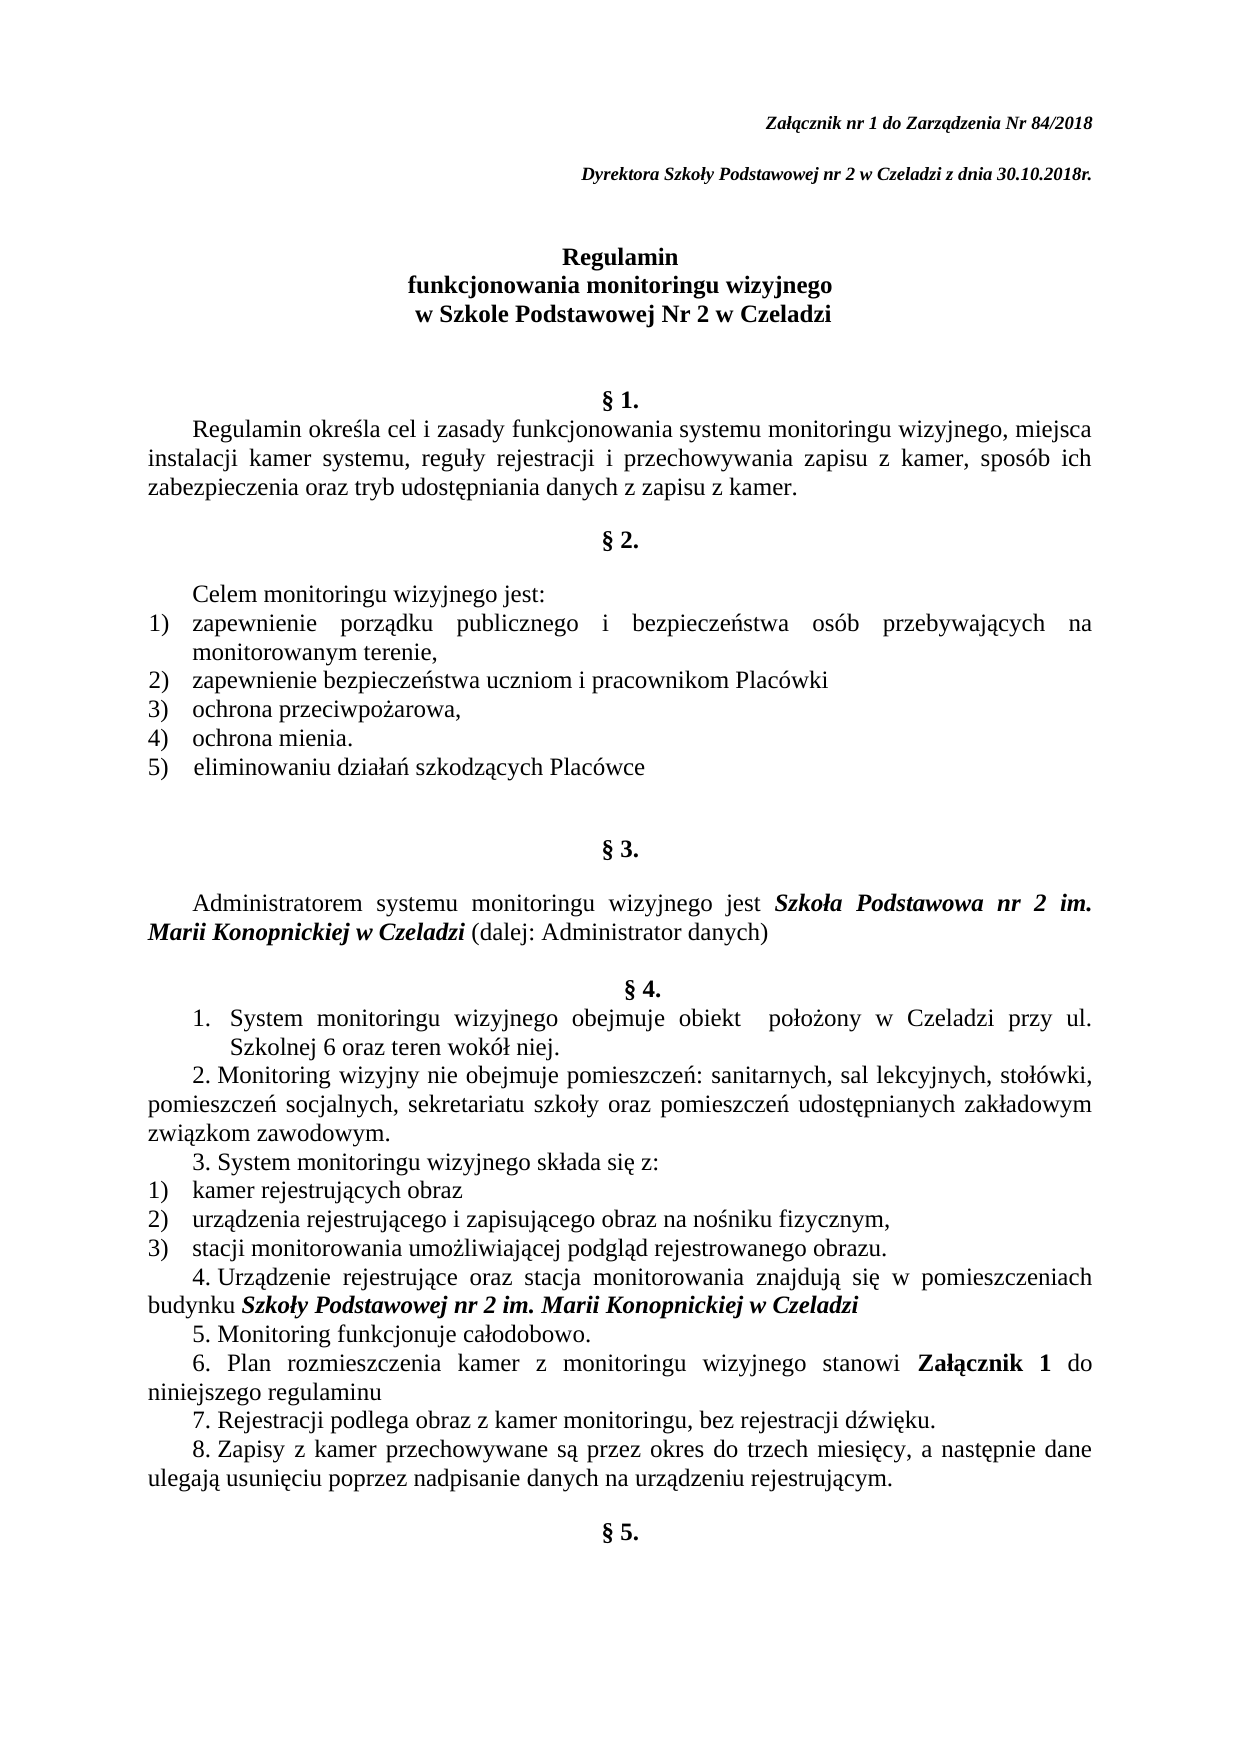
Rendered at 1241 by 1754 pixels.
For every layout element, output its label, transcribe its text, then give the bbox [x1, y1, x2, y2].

text § 4. [148, 974, 1093, 1003]
text 4. Urządzenie rejestrujące oraz stacja monitorowania znajdują się w pomieszczeniach budynku Szkoły Podstawowej nr 2 im. Marii Konopnickiej w Czeladzi [148, 1262, 1093, 1319]
text 1) kamer rejestrujących obraz [148, 1175, 1093, 1204]
text 8. Zapisy z kamer przechowywane są przez okres do trzech miesięcy, a następnie dane ulegają usunięciu poprzez nadpisanie danych na urządzeniu rejestrującym. [148, 1434, 1093, 1492]
text 3. System monitoringu wizyjnego składa się z: [148, 1147, 1093, 1175]
text funkcjonowania monitoringu wizyjnego [148, 270, 1093, 299]
text 2. Monitoring wizyjny nie obejmuje pomieszczeń: sanitarnych, sal lekcyjnych, stołówki, pomieszczeń socjalnych, sekretariatu szkoły oraz pomieszczeń udostępnianych zakładowym związkom zawodowym. [148, 1060, 1093, 1147]
text 3) stacji monitorowania umożliwiającej podgląd rejestrowanego obrazu. [148, 1233, 1093, 1262]
text 7. Rejestracji podlega obraz z kamer monitoringu, bez rejestracji dźwięku. [148, 1405, 1093, 1434]
text w Szkole Podstawowej Nr 2 w Czeladzi [148, 299, 1093, 328]
text Celem monitoringu wizyjnego jest: [148, 579, 1093, 608]
text § 1. [148, 385, 1093, 414]
text 2) urządzenia rejestrującego i zapisującego obraz na nośniku fizycznym, [148, 1204, 1093, 1233]
text Regulamin [148, 242, 1093, 270]
list zapewnienie bezpieczeństwa uczniom i pracownikom Placówki [148, 665, 1093, 694]
text 5. Monitoring funkcjonuje całodobowo. [148, 1319, 1093, 1348]
text § 2. [148, 525, 1093, 554]
list zapewnienie porządku publicznego i bezpieczeństwa osób przebywających na monitorowanym terenie, [148, 608, 1093, 665]
text Regulamin określa cel i zasady funkcjonowania systemu monitoringu wizyjnego, miejsca instalacji kamer systemu, reguły rejestracji i przechowywania zapisu z kamer, sposób ich zabezpieczenia oraz tryb udostępniania danych z zapisu z kamer. [148, 414, 1093, 500]
text § 5. [148, 1517, 1093, 1545]
text 3) ochrona przeciwpożarowa, [148, 694, 1093, 723]
text 5) eliminowaniu działań szkodzących Placówce [148, 752, 1093, 780]
text Administratorem systemu monitoringu wizyjnego jest Szkoła Podstawowa nr 2 im. Marii Konopnickiej w Czeladzi (dalej: Administrator danych) [148, 888, 1093, 945]
text 6. Plan rozmieszczenia kamer z monitoringu wizyjnego stanowi Załącznik 1 do niniejszego regulaminu [148, 1348, 1093, 1405]
list System monitoringu wizyjnego obejmuje obiekt położony w Czeladzi przy ul. Szkolnej 6 oraz teren wokół niej. [192, 1003, 1093, 1060]
text Załącznik nr 1 do Zarządzenia Nr 84/2018 [148, 112, 1093, 134]
text § 3. [148, 834, 1093, 863]
text Dyrektora Szkoły Podstawowej nr 2 w Czeladzi z dnia 30.10.2018r. [148, 163, 1093, 184]
text 4) ochrona mienia. [148, 723, 1093, 752]
